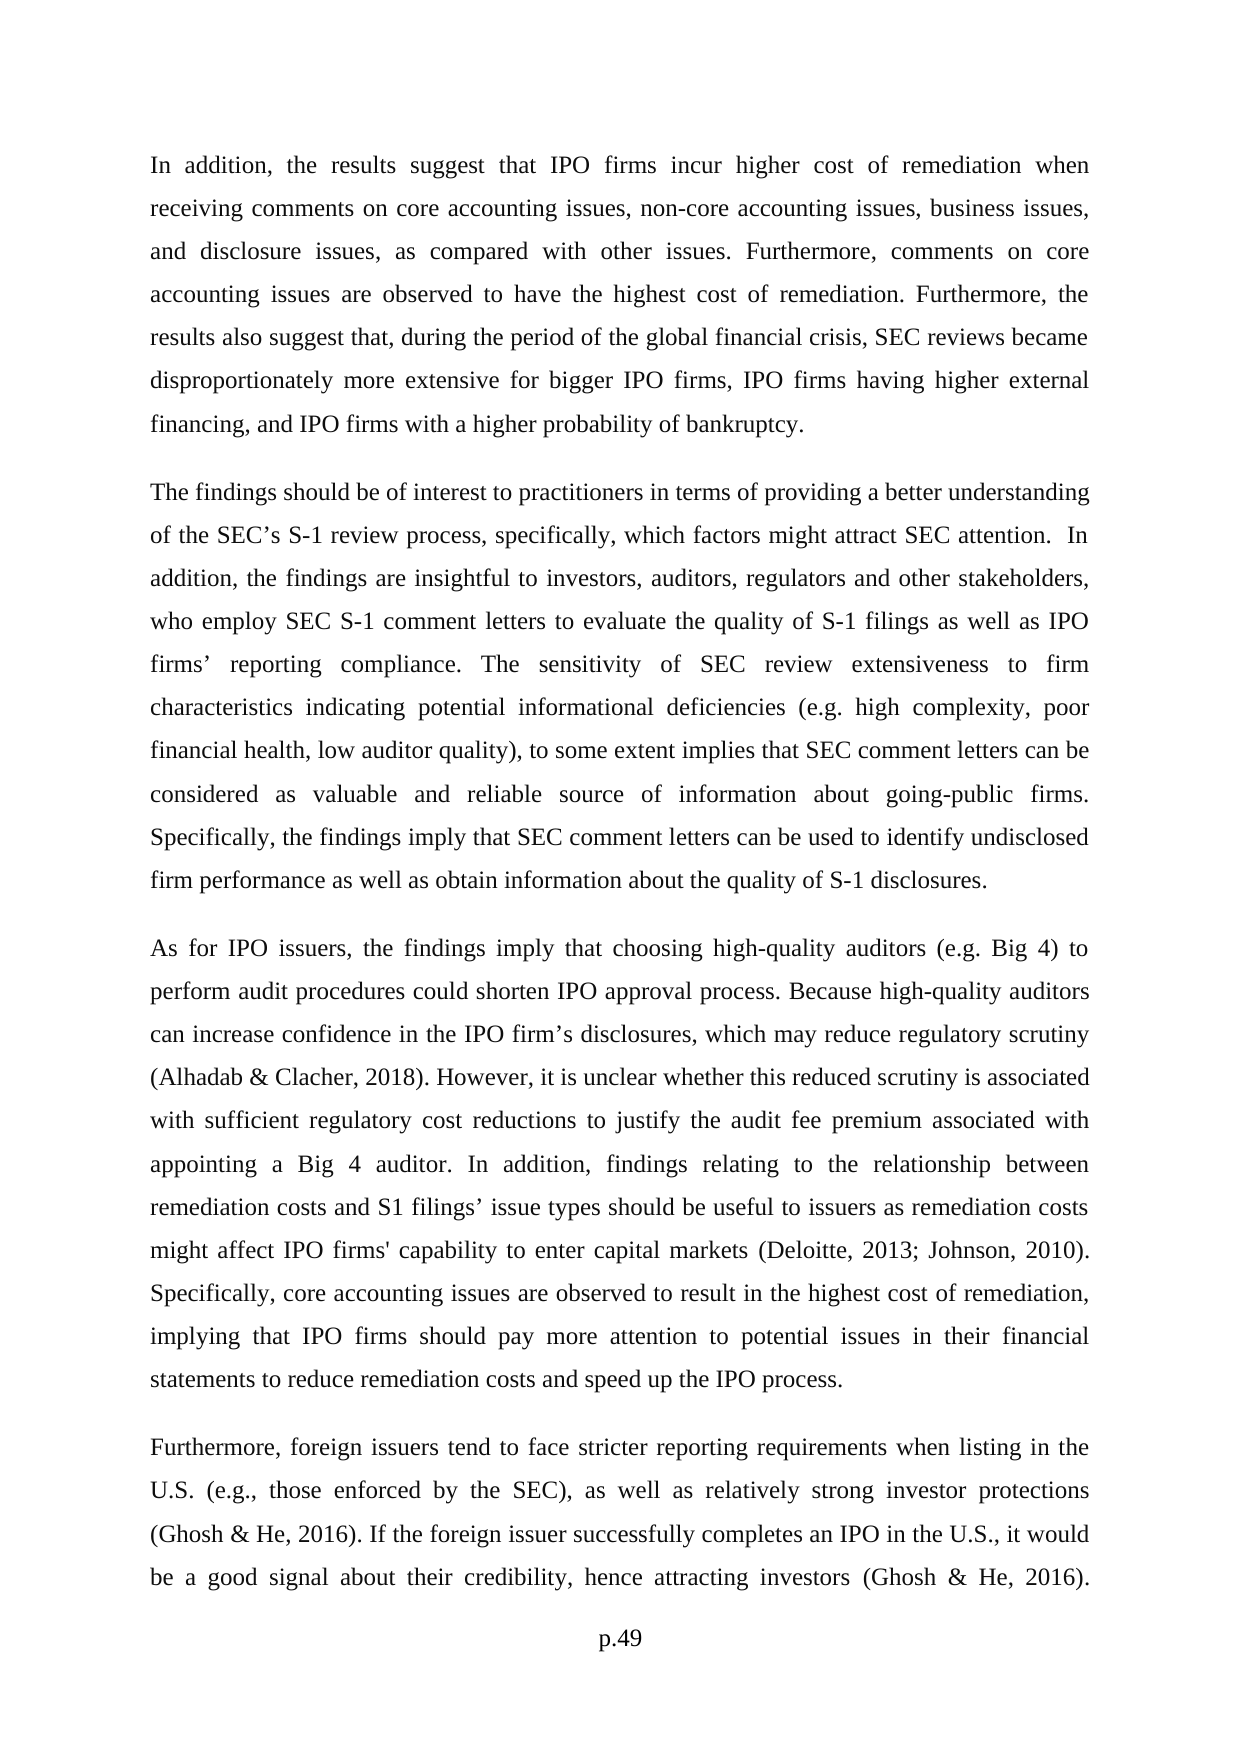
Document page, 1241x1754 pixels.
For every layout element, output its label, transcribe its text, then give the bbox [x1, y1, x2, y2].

text In addition, the results suggest that IPO firms incur higher cost of remediation when receiving comments on core accounting issues, non-core accounting issues, business issues, and disclosure issues, as compared with other issues. Furthermore, comments on core accounting issues are observed to have the highest cost of remediation. Furthermore, the results also suggest that, during the period of the global financial crisis, SEC reviews became disproportionately more extensive for bigger IPO firms, IPO firms having higher external financing, and IPO firms with a higher probability of bankruptcy. [150, 150, 1090, 437]
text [150, 1432, 1090, 1591]
text The findings should be of interest to practitioners in terms of providing a better understanding of the SEC’s S-1 review process, specifically, which factors might attract SEC attention. In addition, the findings are insightful to investors, auditors, regulators and other stakeholders, who employ SEC S-1 comment letters to evaluate the quality of S-1 filings as well as IPO firms’ reporting compliance. The sensitivity of SEC review extensiveness to firm characteristics indicating potential informational deficiencies (e.g. high complexity, poor financial health, low auditor quality), to some extent implies that SEC comment letters can be considered as valuable and reliable source of information about going-public firms. Specifically, the findings imply that SEC comment letters can be used to identify undisclosed firm performance as well as obtain information about the quality of S-1 disclosures. [150, 477, 1090, 894]
text As for IPO issuers, the findings imply that choosing high-quality auditors (e.g. Big 4) to perform audit procedures could shorten IPO approval process. Because high-quality auditors can increase confidence in the IPO firm’s disclosures, which may reduce regulatory scrutiny (Alhadab & Clacher, 2018). However, it is unclear whether this reduced scrutiny is associated with sufficient regulatory cost reductions to justify the audit fee premium associated with appointing a Big 4 auditor. In addition, findings relating to the relationship between remediation costs and S1 filings’ issue types should be useful to issuers as remediation costs might affect IPO firms' capability to enter capital markets (Deloitte, 2013; Johnson, 2010). Specifically, core accounting issues are observed to result in the highest cost of remediation, implying that IPO firms should pay more attention to potential issues in their financial statements to reduce remediation costs and speed up the IPO process. [150, 933, 1090, 1393]
